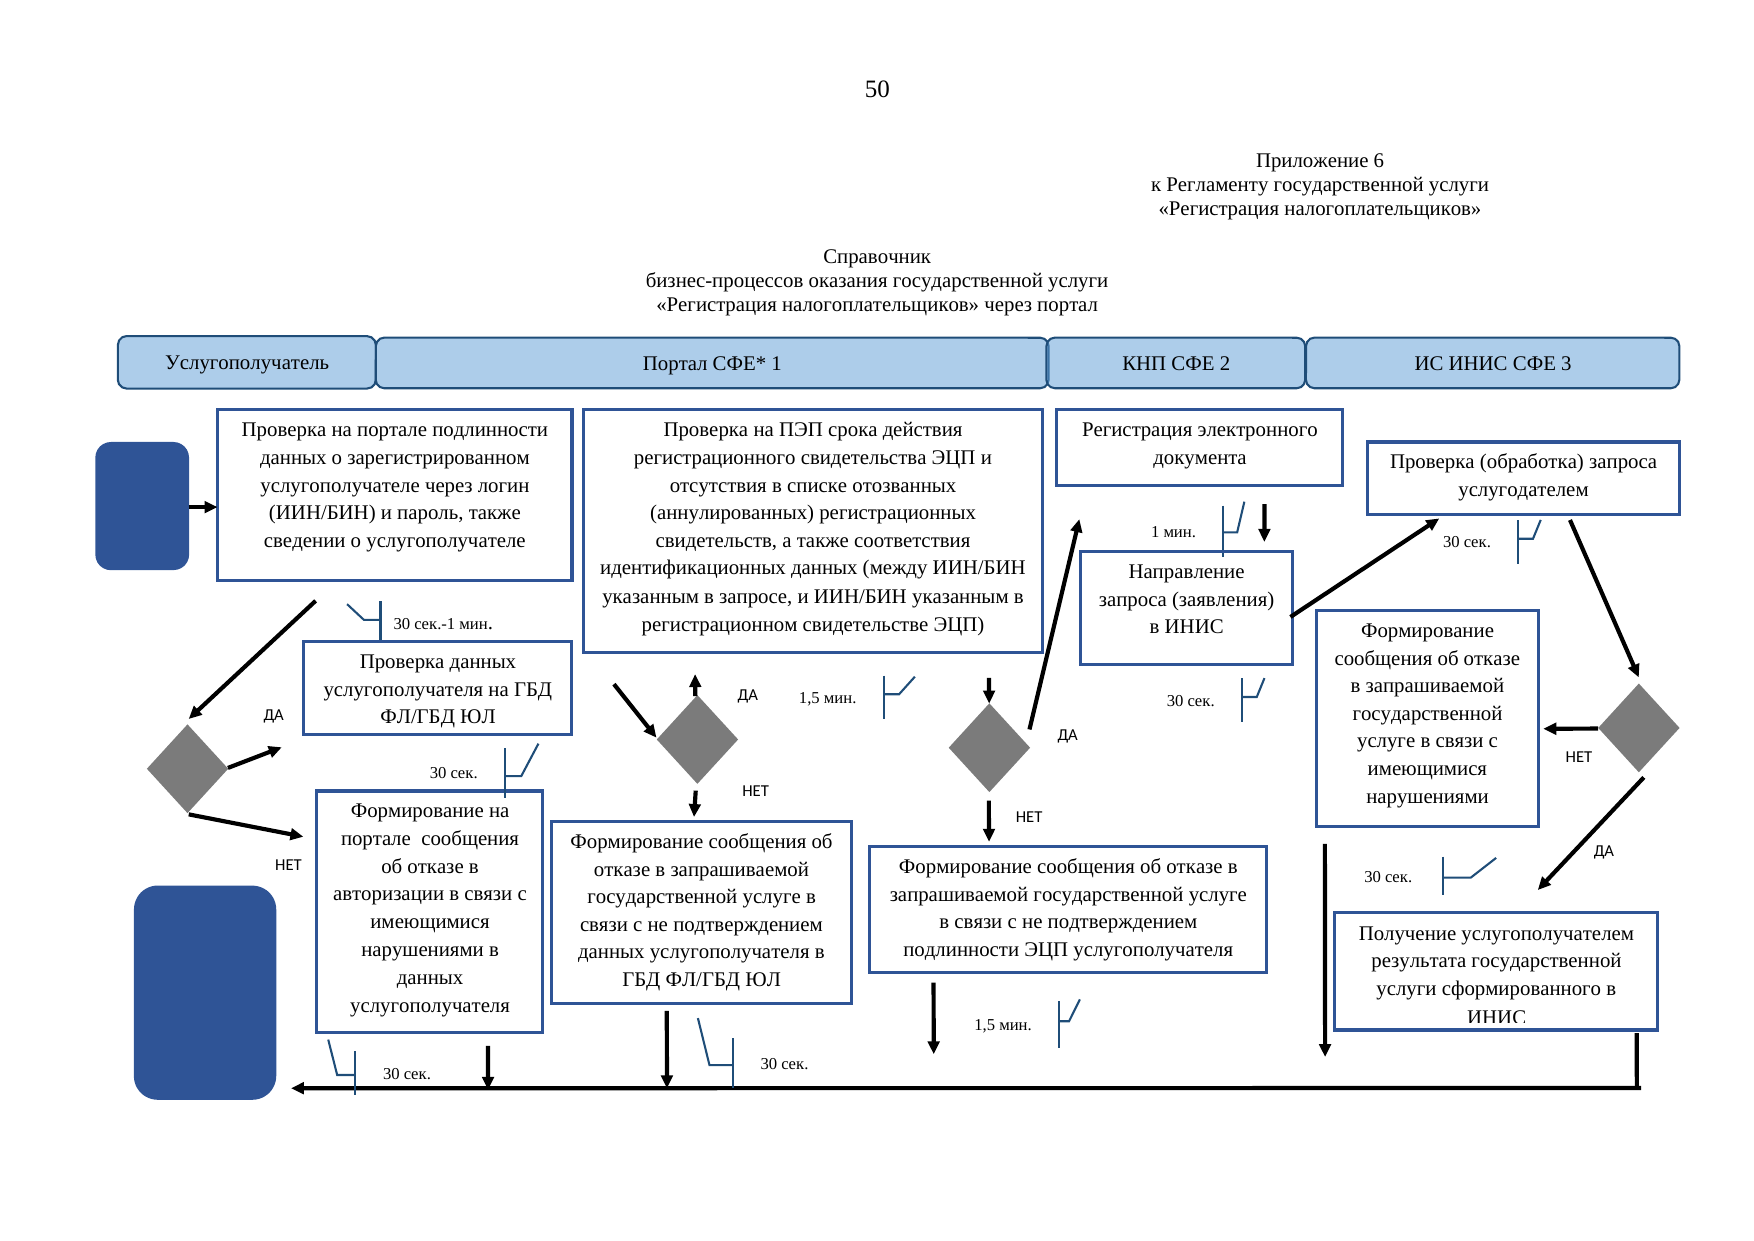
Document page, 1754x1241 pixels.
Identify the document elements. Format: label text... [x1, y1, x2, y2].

text к Регламенту государственной услуги [1034, 172, 1606, 196]
text Приложение 6 [1034, 148, 1606, 172]
text «Регистрация налогоплательщиков» через портал [148, 292, 1606, 316]
text Справочник [148, 244, 1606, 268]
text «Регистрация налогоплательщиков» [1034, 196, 1606, 220]
text бизнес-процессов оказания государственной услуги [148, 268, 1606, 292]
